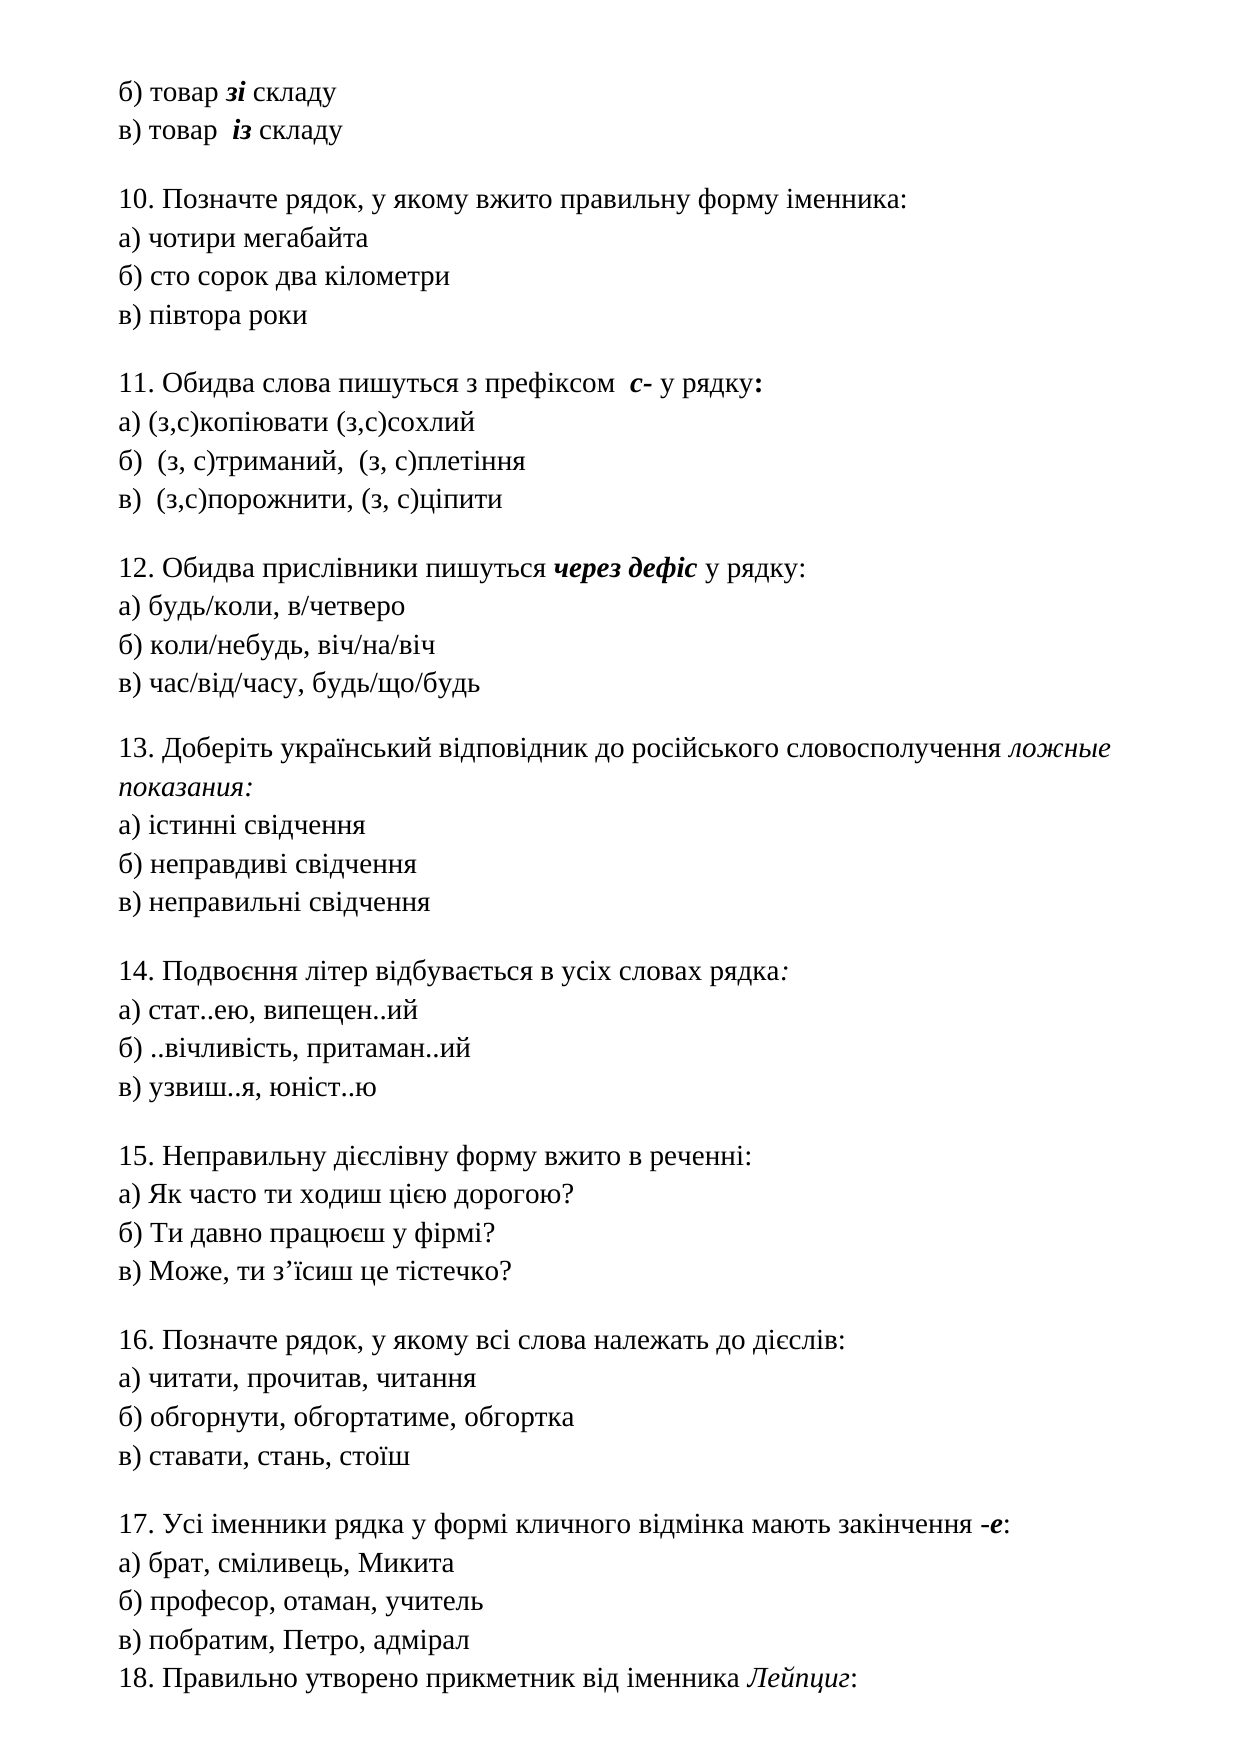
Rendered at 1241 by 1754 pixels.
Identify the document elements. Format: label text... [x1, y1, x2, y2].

text а) читати, прочитав, читання [59, 1361, 1181, 1394]
text б) професор, отаман, учитель [59, 1583, 1181, 1617]
text б) сто сорок два кілометри [59, 258, 1181, 292]
text б) коли/небудь, віч/на/віч [59, 627, 1181, 661]
text в) товар із складу [59, 112, 1181, 146]
text в) час/від/часу, будь/що/будь [59, 666, 1181, 699]
text б) товар зі складу [59, 74, 1181, 107]
text 10. Позначте рядок, у якому вжито правильну форму іменника: [59, 181, 1181, 215]
text в) узвиш..я, юніст..ю [59, 1069, 1181, 1102]
text 14. Подвоєння літер відбувається в усіх словах рядка: [59, 953, 1181, 987]
text а) Як часто ти ходиш цією дорогою? [59, 1176, 1181, 1210]
text 11. Обидва слова пишуться з префіксом с- у рядку: [59, 366, 1181, 399]
text б) (з, с)триманий, (з, с)плетіння [59, 443, 1181, 476]
text в) півтора роки [59, 297, 1181, 330]
text в) неправильні свідчення [59, 884, 1181, 918]
text 12. Обидва прислівники пишуться через дефіс у рядку: [59, 550, 1181, 583]
text б) Ти давно працюєш у фірмі? [59, 1215, 1181, 1248]
text 18. Правильно утворено прикметник від іменника Лейпциг: [59, 1661, 1181, 1694]
text б) неправдиві свідчення [59, 846, 1181, 879]
text 17. Усі іменники рядка у формі кличного відмінка мають закінчення -е: [59, 1506, 1181, 1540]
text в) побратим, Петро, адмірал [59, 1622, 1181, 1656]
text а) чотири мегабайта [59, 220, 1181, 253]
text в) (з,с)порожнити, (з, с)ціпити [59, 481, 1181, 515]
text а) істинні свідчення [59, 807, 1181, 841]
text а) (з,с)копіювати (з,с)сохлий [59, 404, 1181, 438]
text 16. Позначте рядок, у якому всі слова належать до дієслів: [59, 1322, 1181, 1356]
text б) ..вічливість, притаман..ий [59, 1030, 1181, 1064]
text б) обгорнути, обгортатиме, обгортка [59, 1399, 1181, 1433]
text а) брат, сміливець, Микита [59, 1545, 1181, 1578]
text а) будь/коли, в/четверо [59, 588, 1181, 622]
text в) Може, ти зʼїсиш це тістечко? [59, 1253, 1181, 1287]
text а) стат..ею, випещен..ий [59, 992, 1181, 1025]
text 15. Неправильну дієслівну форму вжито в реченні: [59, 1138, 1181, 1171]
text 13. Доберіть український відповідник до російського словосполучення ложные показания: [118, 730, 1181, 802]
text в) ставати, стань, стоїш [59, 1438, 1181, 1471]
